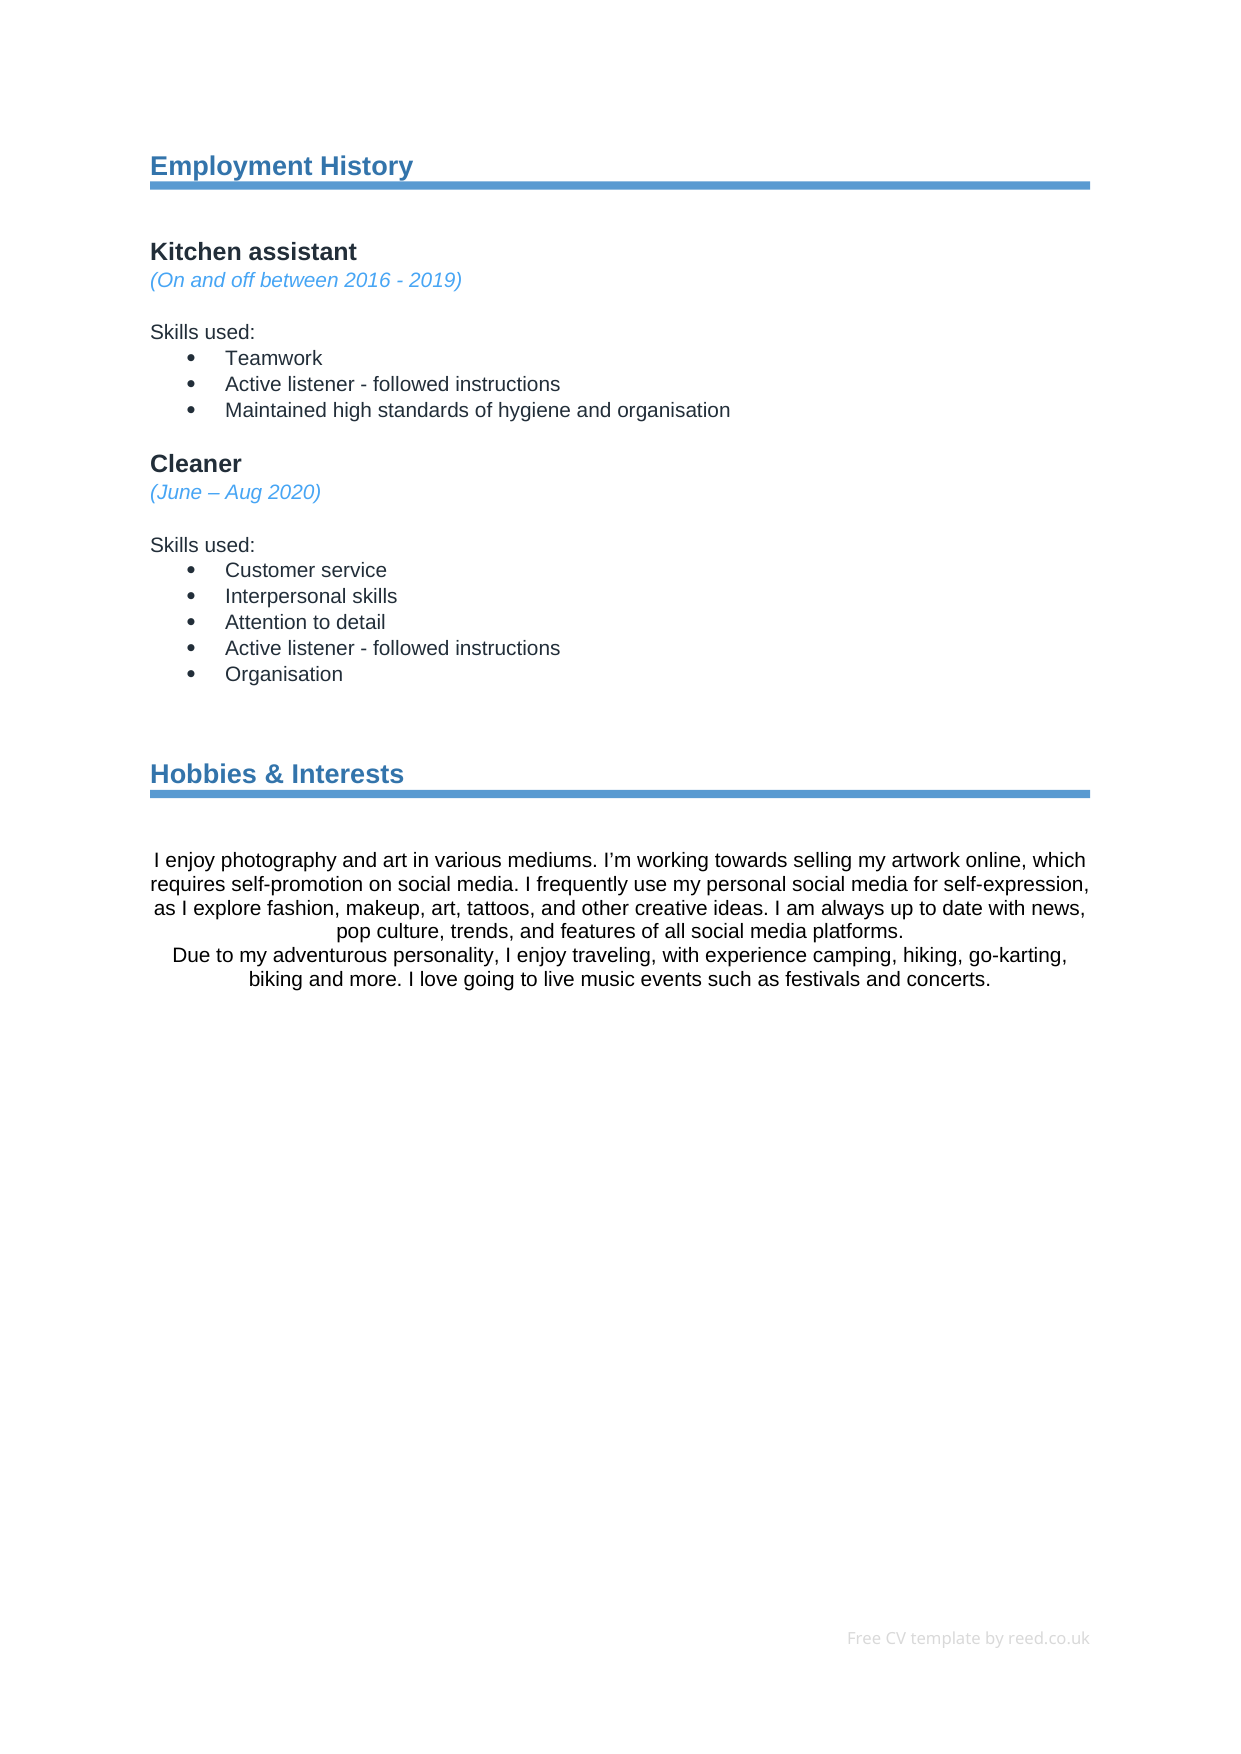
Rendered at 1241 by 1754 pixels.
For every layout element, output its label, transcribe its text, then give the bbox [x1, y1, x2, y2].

list Organisation [187, 662, 1090, 686]
list Active listener - followed instructions [187, 371, 1090, 396]
text Cleaner [150, 449, 1090, 478]
text Due to my adventurous personality, I enjoy traveling, with experience camping, hiking, go-karting, biking and more. I love going to live music events such as festivals and concerts. [150, 943, 1090, 991]
text (On and off between 2016 - 2019) [150, 267, 1090, 291]
list Active listener - followed instructions [187, 636, 1090, 660]
list Attention to detail [187, 610, 1090, 634]
list Maintained high standards of hygiene and organisation [187, 397, 1090, 421]
text (June – Aug 2020) [150, 480, 1090, 504]
title Hobbies & Interests [150, 758, 1090, 789]
text Kitchen assistant [150, 236, 1090, 265]
title Employment History [150, 150, 1090, 181]
list Skills used: [150, 532, 1090, 556]
list Skills used: [150, 320, 1090, 344]
list Customer service [187, 558, 1090, 582]
text I enjoy photography and art in various mediums. I’m working towards selling my artwork online, which requires self-promotion on social media. I frequently use my personal social media for self-expression, as I explore fashion, makeup, art, tattoos, and other creative ideas. I am always up to date with news, pop culture, trends, and features of all social media platforms. [150, 847, 1090, 943]
list Interpersonal skills [187, 584, 1090, 608]
list Teamwork [187, 346, 1090, 369]
